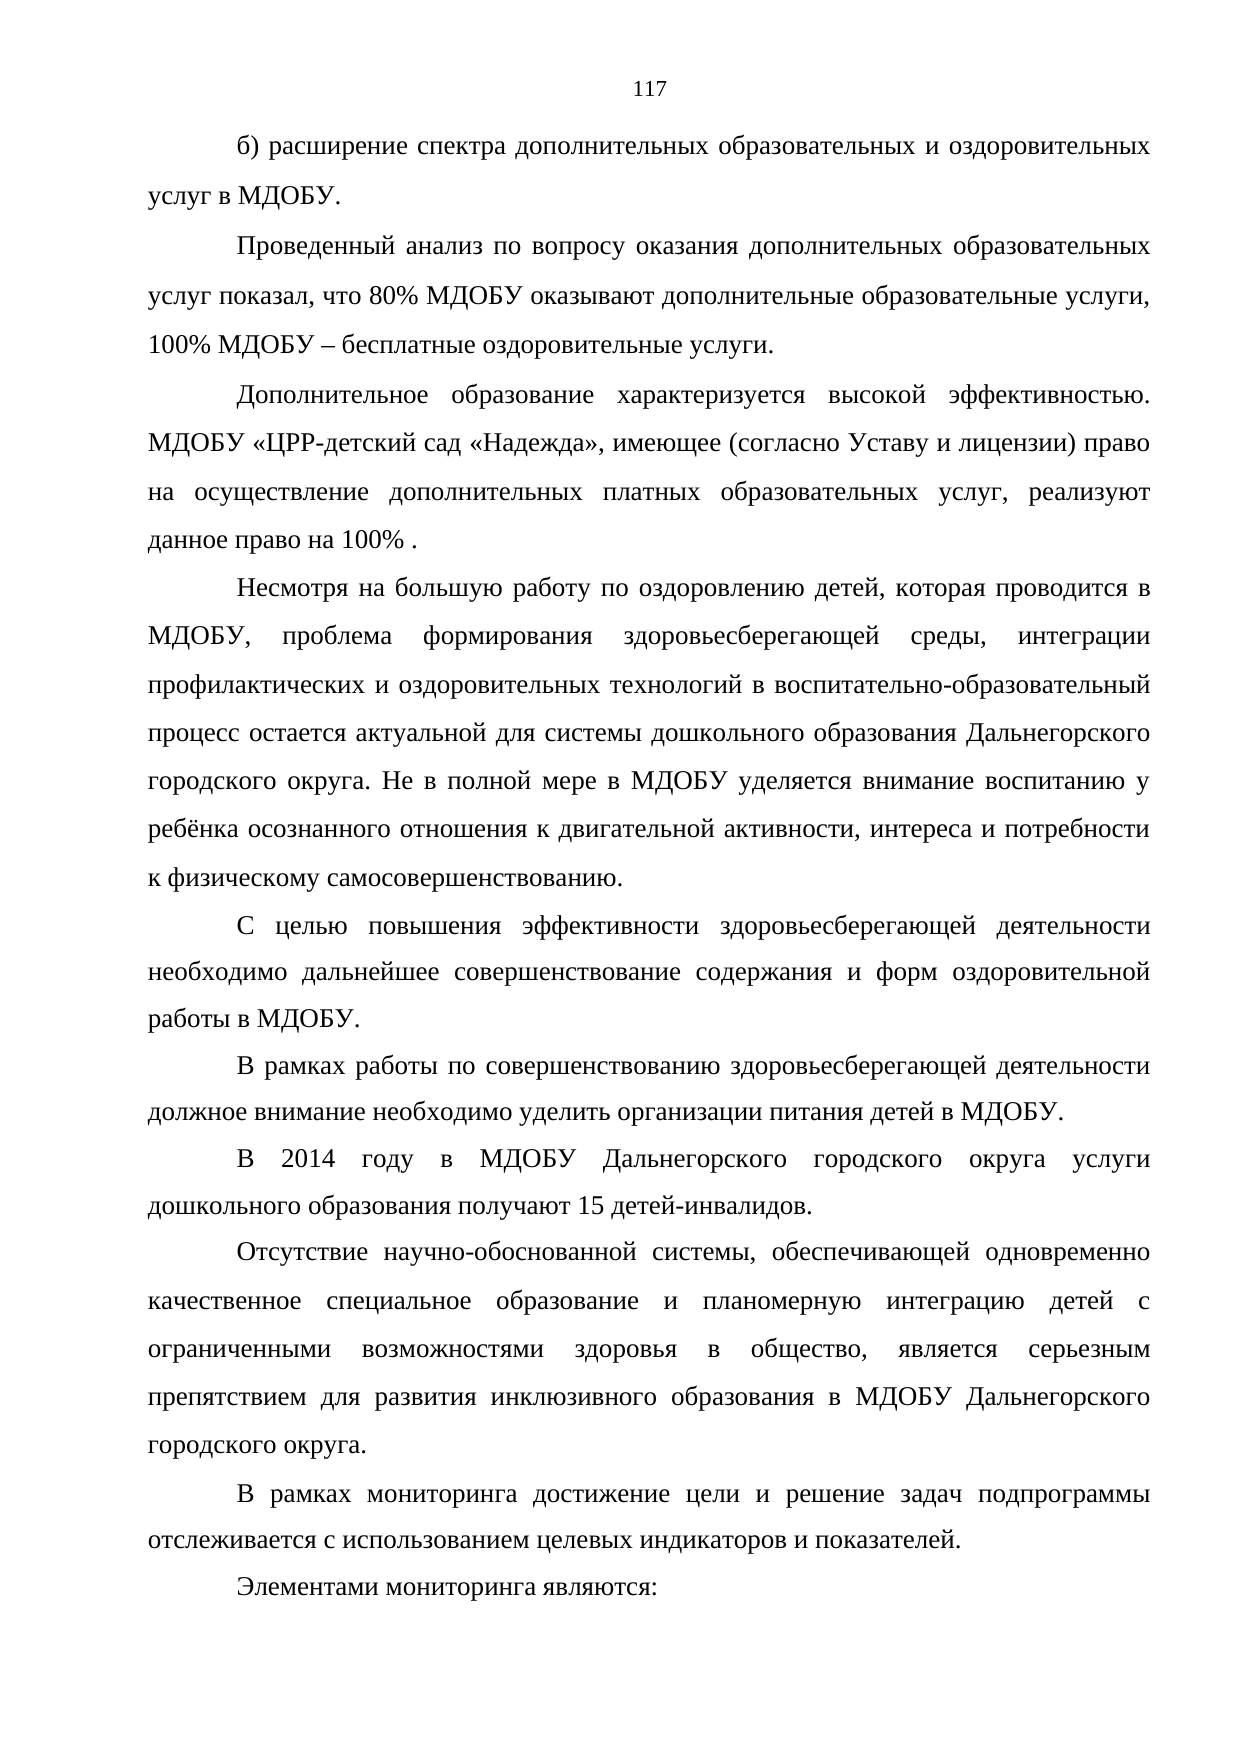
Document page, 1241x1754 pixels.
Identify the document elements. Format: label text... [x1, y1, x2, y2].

text В 2014 году в МДОБУ Дальнегорского городского округа услуги дошкольного образования получают 15 детей-инвалидов. [148, 1142, 1152, 1220]
text В рамках работы по совершенствованию здоровьесберегающей деятельности должное внимание необходимо уделить организации питания детей в МДОБУ. [148, 1049, 1152, 1127]
text Проведенный анализ по вопросу оказания дополнительных образовательных услуг показал, что 80% МДОБУ оказывают дополнительные образовательные услуги, 100% МДОБУ – бесплатные оздоровительные услуги. [148, 229, 1152, 360]
text С целью повышения эффективности здоровьесберегающей деятельности необходимо дальнейшее совершенствование содержания и форм оздоровительной работы в МДОБУ. [148, 909, 1152, 1033]
text Отсутствие научно-обоснованной системы, обеспечивающей одновременно качественное специальное образование и планомерную интеграцию детей с ограниченными возможностями здоровья в общество, является серьезным препятствием для развития инклюзивного образования в МДОБУ Дальнегорского городского округа. [148, 1236, 1152, 1459]
text Элементами мониторинга являются: [148, 1570, 1152, 1601]
text В рамках мониторинга достижение цели и решение задач подпрограммы отслеживается с использованием целевых индикаторов и показателей. [148, 1477, 1152, 1554]
text Несмотря на большую работу по оздоровлению детей, которая проводится в МДОБУ, проблема формирования здоровьесберегающей среды, интеграции профилактических и оздоровительных технологий в воспитательно-образовательный процесс остается актуальной для системы дошкольного образования Дальнегорского городского округа. Не в полной мере в МДОБУ уделяется внимание воспитанию у ребёнка осознанного отношения к двигательной активности, интереса и потребности к физическому самосовершенствованию. [148, 571, 1152, 892]
text Дополнительное образование характеризуется высокой эффективностью. МДОБУ «ЦРР-детский сад «Надежда», имеющее (согласно Уставу и лицензии) право на осуществление дополнительных платных образовательных услуг, реализуют данное право на 100% . [148, 378, 1152, 554]
text б) расширение спектра дополнительных образовательных и оздоровительных услуг в МДОБУ. [148, 129, 1152, 210]
